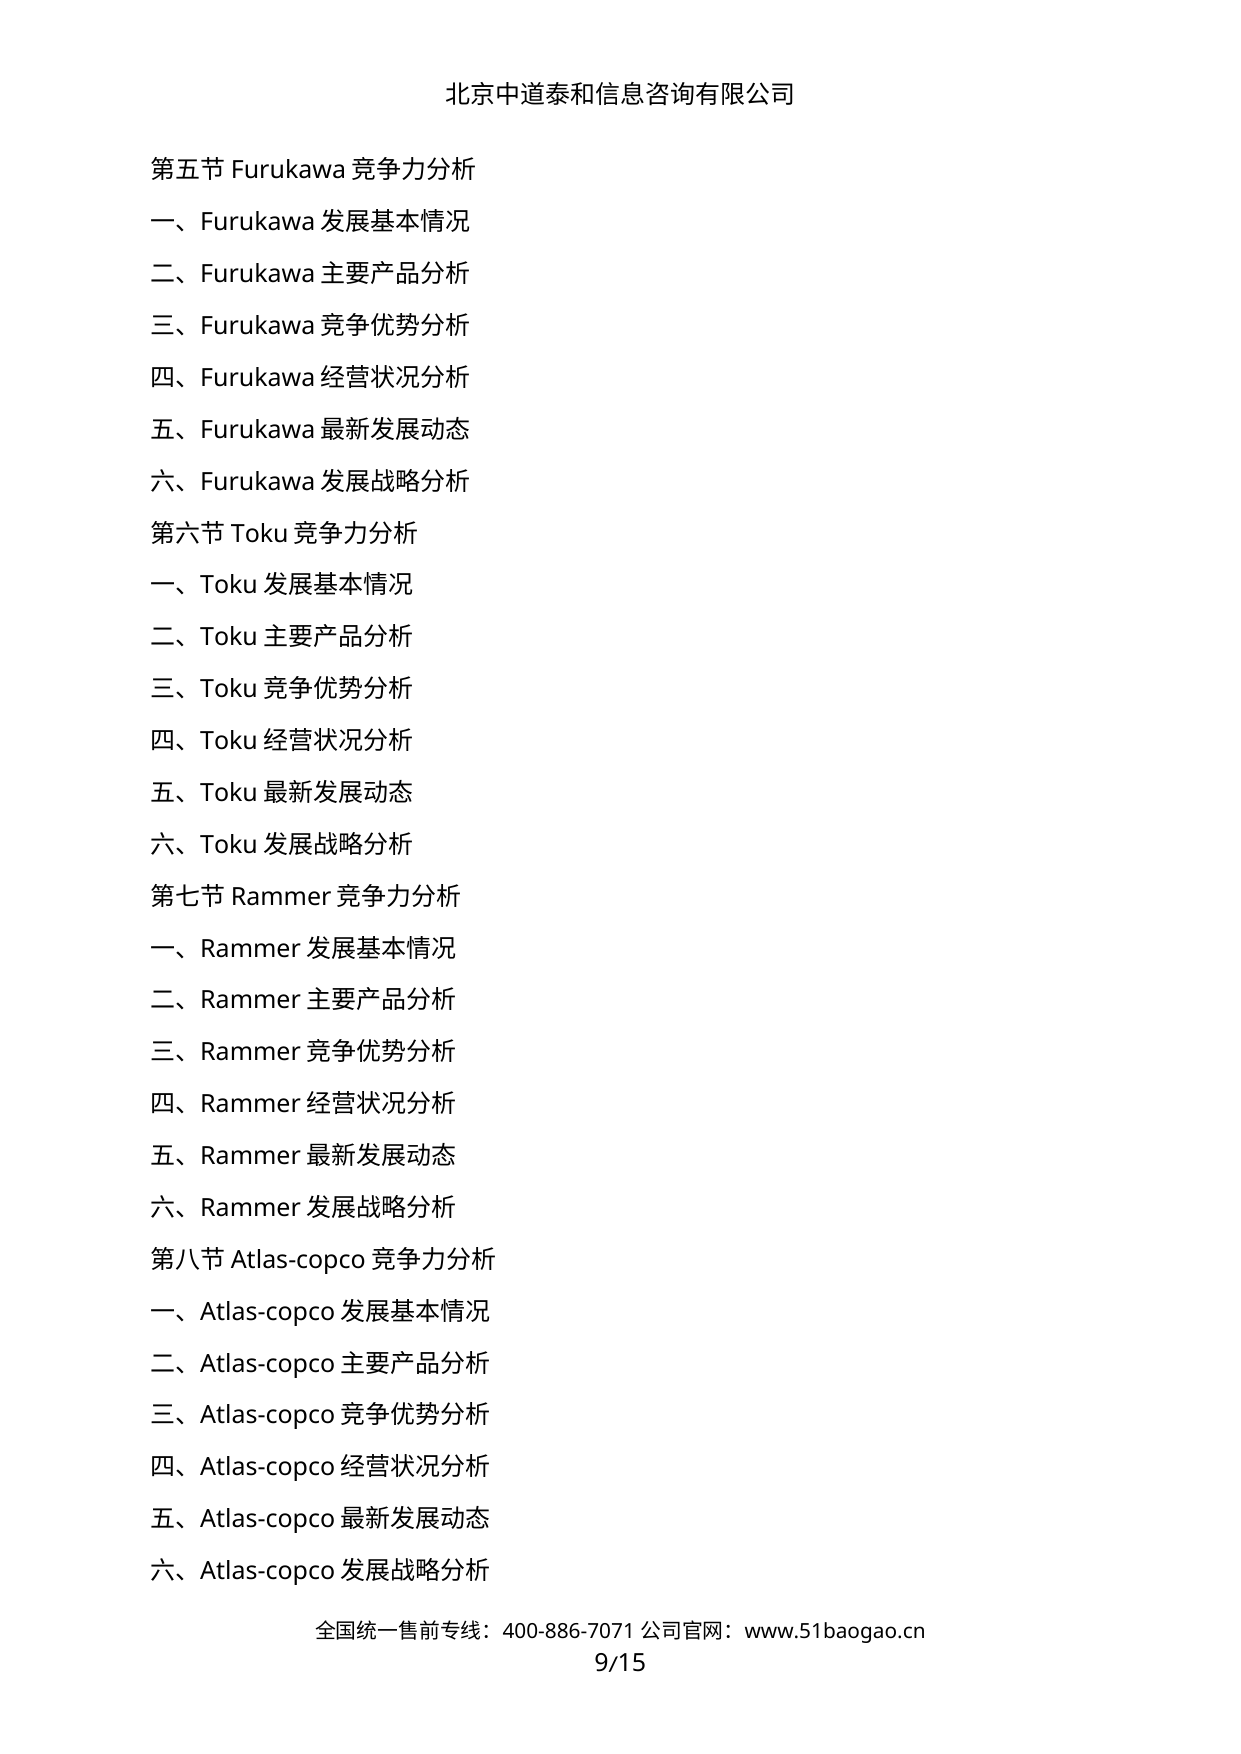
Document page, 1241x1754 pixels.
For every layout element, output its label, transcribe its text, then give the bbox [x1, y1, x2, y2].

text 第七节 Rammer竞争力分析 [150, 876, 1090, 912]
text 四、Furukawa经营状况分析 [150, 357, 1090, 394]
text 六、Toku发展战略分析 [150, 824, 1090, 861]
text 一、Atlas-copco发展基本情况 [150, 1291, 1090, 1327]
text 三、Atlas-copco竞争优势分析 [150, 1395, 1090, 1431]
text 一、Rammer发展基本情况 [150, 928, 1090, 964]
text 三、Rammer竞争优势分析 [150, 1032, 1090, 1068]
text 二、Toku主要产品分析 [150, 617, 1090, 653]
text 三、Toku竞争优势分析 [150, 669, 1090, 705]
text 四、Rammer经营状况分析 [150, 1084, 1090, 1120]
text 第八节 Atlas-copco竞争力分析 [150, 1239, 1090, 1276]
text 六、Furukawa发展战略分析 [150, 461, 1090, 497]
text 四、Atlas-copco经营状况分析 [150, 1447, 1090, 1483]
text 六、Atlas-copco发展战略分析 [150, 1551, 1090, 1587]
text 六、Rammer发展战略分析 [150, 1187, 1090, 1224]
text 二、Furukawa主要产品分析 [150, 254, 1090, 290]
text 三、Furukawa竞争优势分析 [150, 306, 1090, 342]
text 一、Furukawa发展基本情况 [150, 202, 1090, 238]
text 五、Toku最新发展动态 [150, 772, 1090, 809]
text 四、Toku经营状况分析 [150, 721, 1090, 757]
text 五、Furukawa最新发展动态 [150, 409, 1090, 446]
text 五、Atlas-copco最新发展动态 [150, 1499, 1090, 1535]
text 一、Toku发展基本情况 [150, 565, 1090, 601]
text 第六节 Toku竞争力分析 [150, 513, 1090, 549]
text 五、Rammer最新发展动态 [150, 1136, 1090, 1172]
text 第五节 Furukawa竞争力分析 [150, 150, 1090, 186]
text 二、Atlas-copco主要产品分析 [150, 1343, 1090, 1379]
text 二、Rammer主要产品分析 [150, 980, 1090, 1016]
